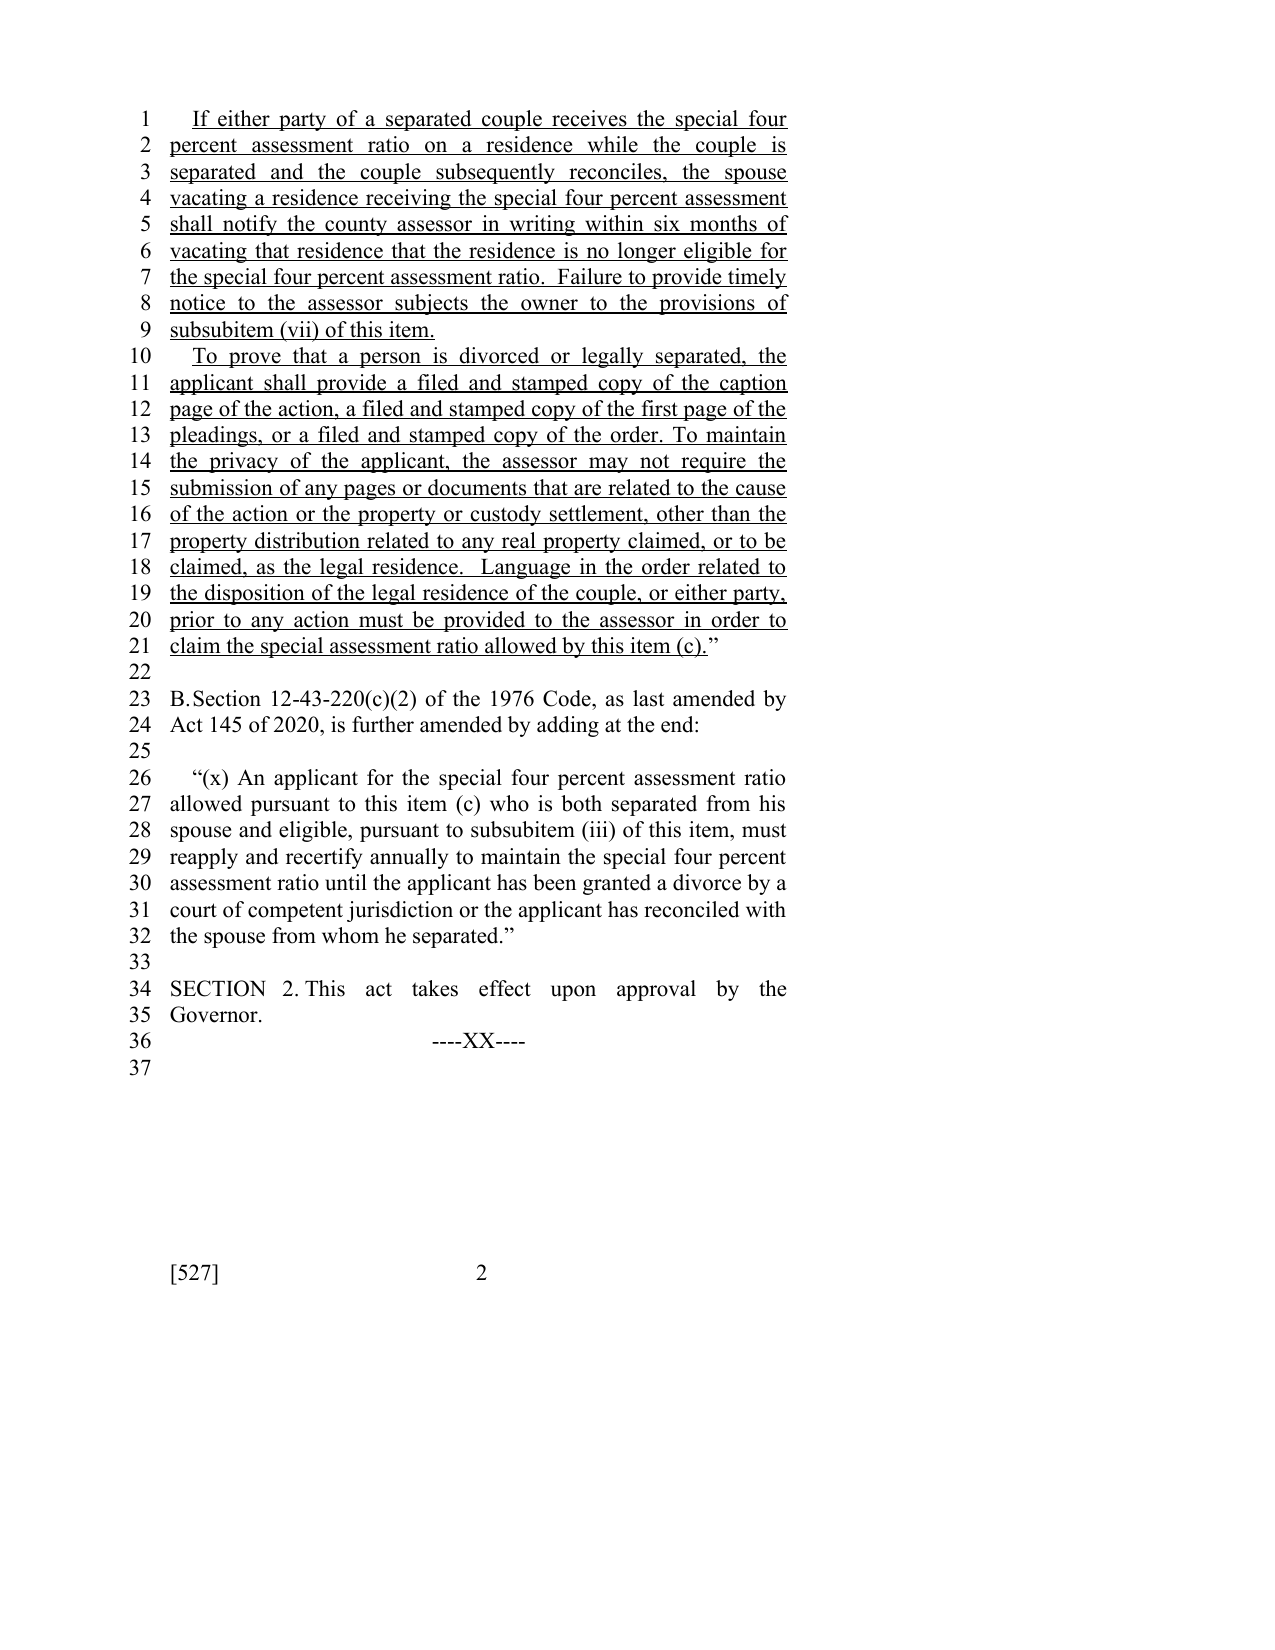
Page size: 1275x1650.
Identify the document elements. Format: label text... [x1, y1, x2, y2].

text “(x) An applicant for the special four percent assessment ratio allowed pursuant to this item (c) who is both separated from his spouse and eligible, pursuant to subsubitem (iii) of this item, must reapply and recertify annually to maintain the special four percent assessment ratio until the applicant has been granted a divorce by a court of competent jurisdiction or the applicant has reconciled with the spouse from whom he separated.” [169, 764, 787, 948]
text ----XX---- [169, 1027, 787, 1054]
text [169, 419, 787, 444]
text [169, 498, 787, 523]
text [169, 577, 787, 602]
text SECTION 2. This act takes effect upon approval by the Governor. [169, 975, 787, 1027]
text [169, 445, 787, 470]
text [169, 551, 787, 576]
text B. Section 12-43-220(c)(2) of the 1976 Code, as last amended by Act 145 of 2020, is further amended by adding at the end: [169, 685, 787, 737]
